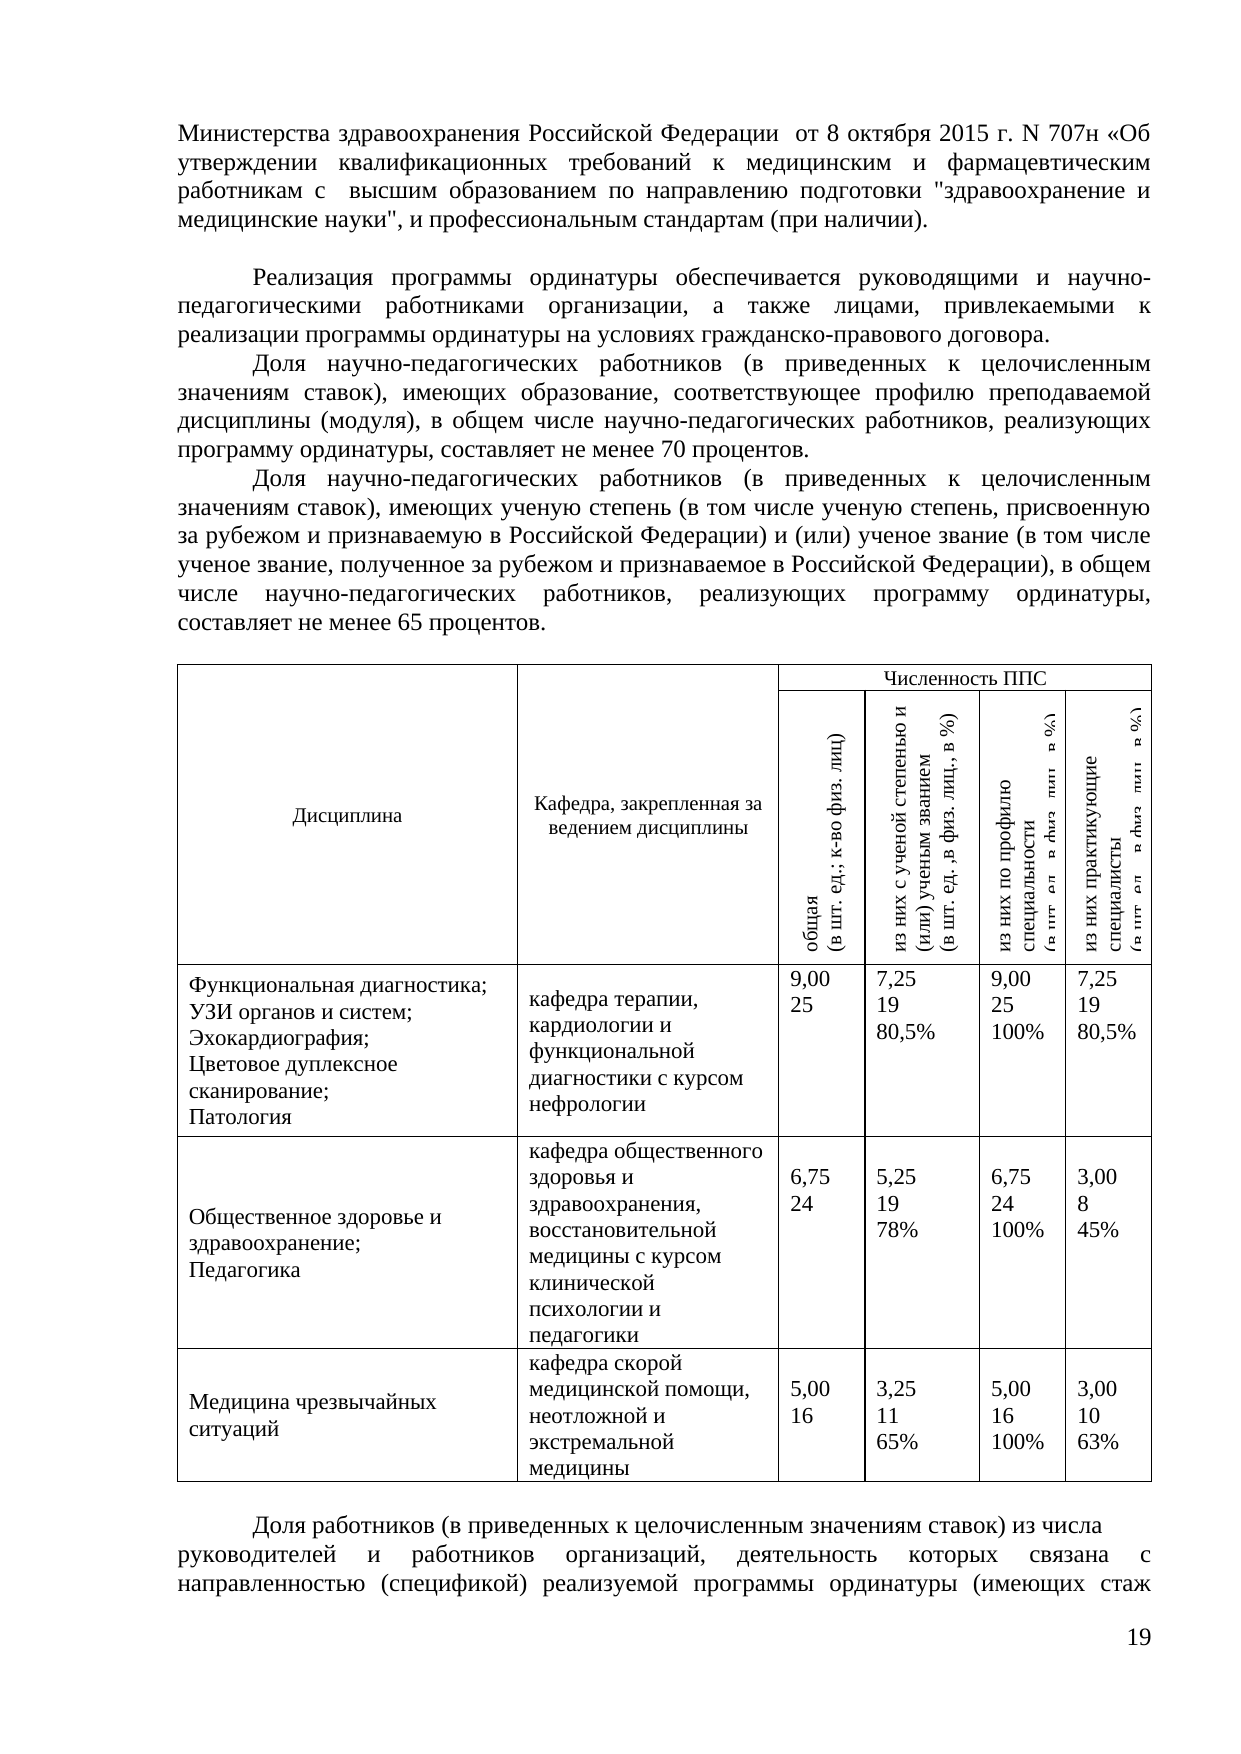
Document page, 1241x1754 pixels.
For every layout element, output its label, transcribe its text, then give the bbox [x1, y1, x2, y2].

table_cell 3,00 8 45% [1066, 1137, 1151, 1348]
table_cell общая (в шт. ед.; к-во физ. лиц) [779, 691, 864, 964]
table_cell Медицина чрезвычайных ситуаций [178, 1349, 517, 1481]
table_cell 7,25 19 80,5% [866, 965, 979, 1136]
table_cell из них по профилю специальности (в шт. ед., в физ. лиц., в %) [980, 691, 1065, 964]
text Доля научно-педагогических работников (в приведенных к целочисленным значениям ставок), имеющих ученую степень (в том числе ученую степень, присвоенную за рубежом и признаваемую в Российской Федерации) и (или) ученое звание (в том числе ученое звание, полученное за рубежом и признаваемое в Российской Федерации), в общем числе научно-педагогических работников, реализующих программу ординатуры, составляет не менее 65 процентов. [177, 463, 1152, 636]
table_cell 5,25 19 78% [866, 1137, 979, 1348]
table_cell 9,00 25 100% [980, 965, 1065, 1136]
table_cell кафедра скорой медицинской помощи, неотложной и экстремальной медицины [518, 1349, 778, 1481]
table_header Кафедра, закрепленная за ведением дисциплины [518, 665, 778, 964]
text Доля научно-педагогических работников (в приведенных к целочисленным значениям ставок), имеющих образование, соответствующее профилю преподаваемой дисциплины (модуля), в общем числе научно-педагогических работников, реализующих программу ординатуры, составляет не менее 70 процентов. [177, 348, 1152, 463]
table_cell из них практикующие специалисты (в шт. ед. , в физ. лиц., в %) [1066, 691, 1151, 964]
table_cell 5,00 16 100% [980, 1349, 1065, 1481]
table_cell 3,00 10 63% [1066, 1349, 1151, 1481]
text Реализация программы ординатуры обеспечивается руководящими и научно-педагогическими работниками организации, а также лицами, привлекаемыми к реализации программы ординатуры на условиях гражданско-правового договора. [177, 262, 1152, 348]
table_cell из них с ученой степенью и (или) ученым званием (в шт. ед. ,в физ. лиц., в %) [866, 691, 979, 964]
table_header Дисциплина [178, 665, 517, 964]
table_cell 6,75 24 [779, 1137, 864, 1348]
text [177, 118, 1152, 233]
table_cell 7,25 19 80,5% [1066, 965, 1151, 1136]
text Доля работников (в приведенных к целочисленным значениям ставок) из числа [177, 1511, 1152, 1539]
table_cell 6,75 24 100% [980, 1137, 1065, 1348]
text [177, 1539, 1152, 1597]
table_cell 9,00 25 [779, 965, 864, 1136]
table_cell 5,00 16 [779, 1349, 864, 1481]
table_cell кафедра терапии, кардиологии и функциональной диагностики с курсом нефрологии [518, 965, 778, 1136]
table_cell кафедра общественного здоровья и здравоохранения, восстановительной медицины с курсом клинической психологии и педагогики [518, 1137, 778, 1348]
table_cell 3,25 11 65% [866, 1349, 979, 1481]
table_header Численность ППС [779, 665, 1151, 689]
table_cell Функциональная диагностика; УЗИ органов и систем; Эхокардиография; Цветовое дуплексное сканирование; Патология [178, 965, 517, 1136]
table_cell Общественное здоровье и здравоохранение; Педагогика [178, 1137, 517, 1348]
